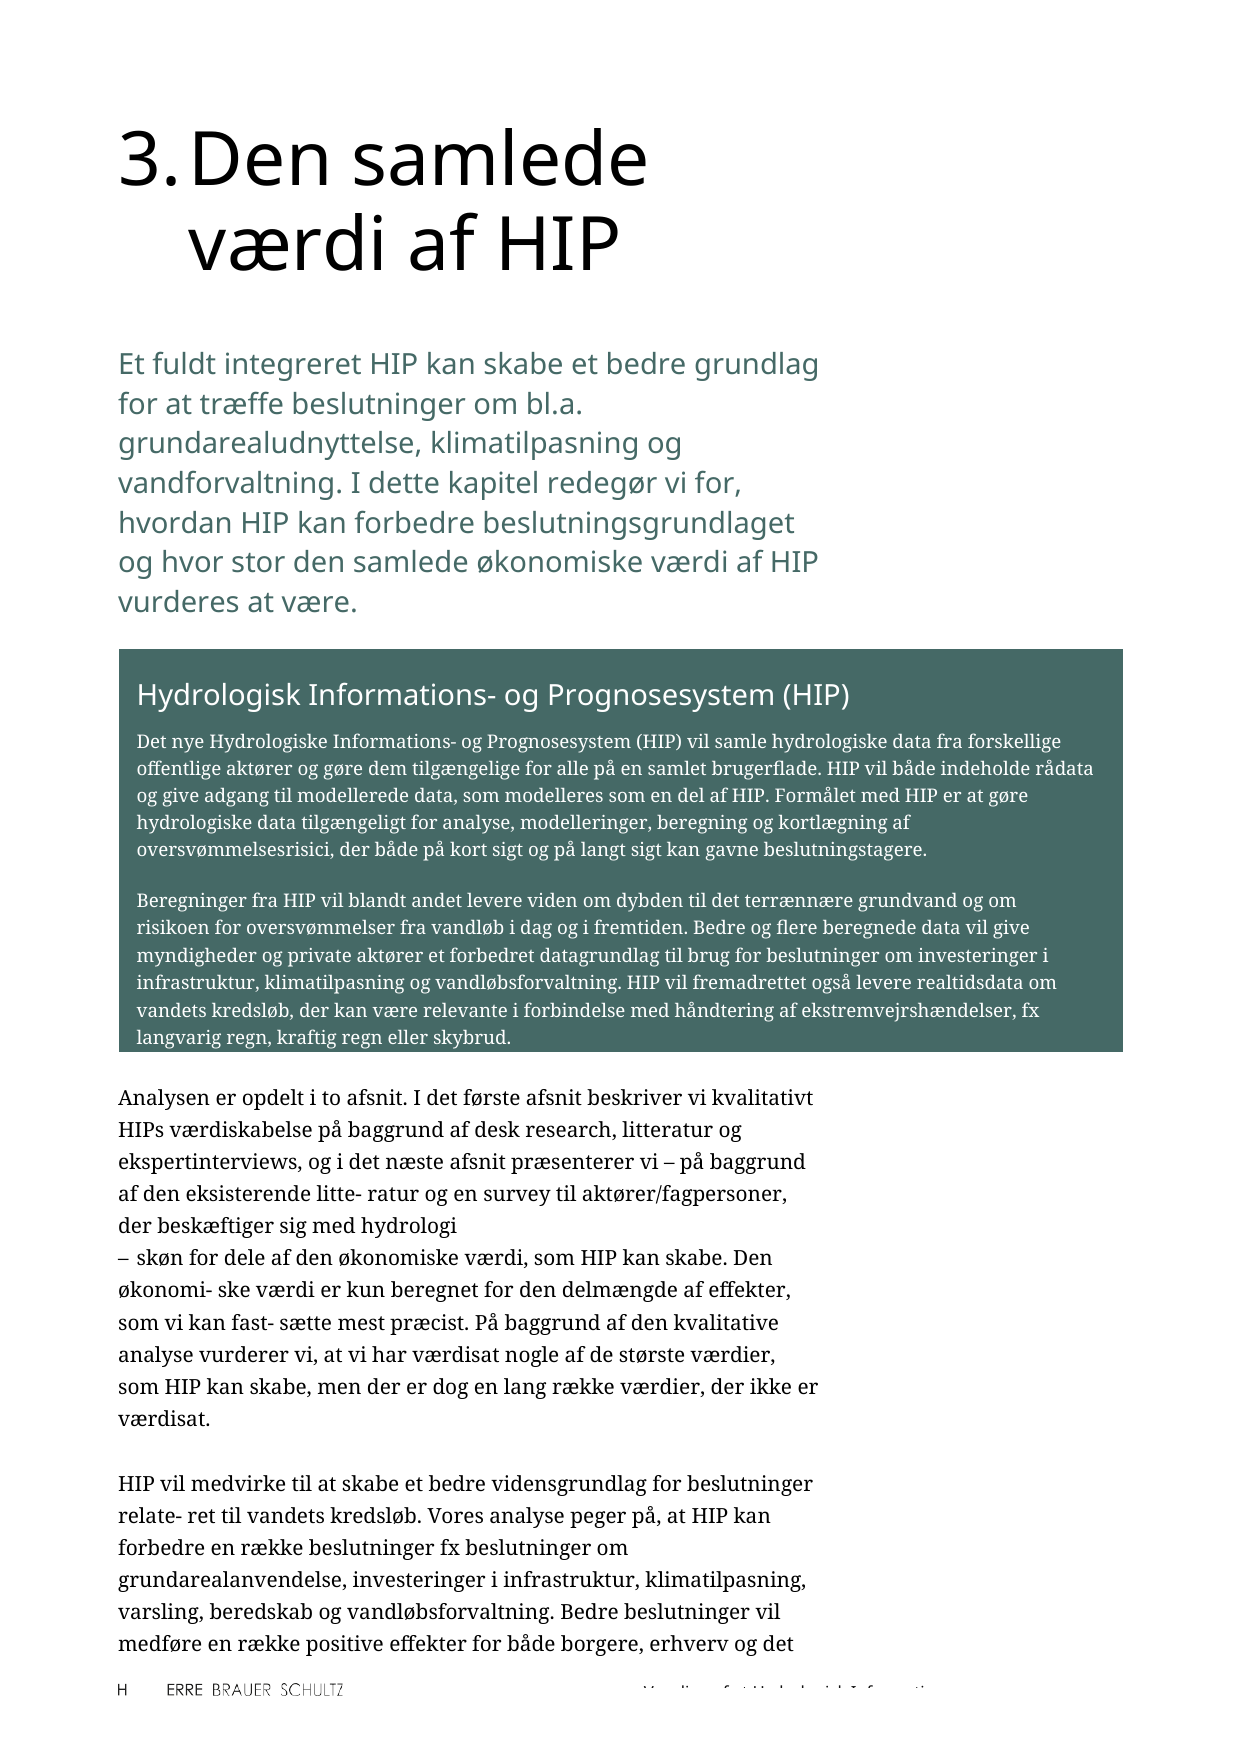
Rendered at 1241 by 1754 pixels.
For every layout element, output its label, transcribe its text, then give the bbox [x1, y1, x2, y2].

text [118, 1469, 826, 1658]
table_header Hydrologisk Informations- og Prognosesystem (HIP) Det nye Hydrologiske Informations- og Prognosesystem (HIP) vil samle hydrologiske data fra forskellige offentlige aktører og gøre dem tilgængelige for alle på en samlet brugerflade. HIP vil både indeholde rådata og give adgang til modellerede data, som modelleres som en del af HIP. Formålet med HIP er at gøre hydrologiske data tilgængeligt for analyse, modelleringer, beregning og kortlægning af oversvømmelsesrisici, der både på kort sigt og på langt sigt kan gavne beslutningstagere. Beregninger fra HIP vil blandt andet levere viden om dybden til det terrænnære grundvand og om risikoen for oversvømmelser fra vandløb i dag og i fremtiden. Bedre og flere beregnede data vil give myndigheder og private aktører et forbedret datagrundlag til brug for beslutninger om investeringer i infrastruktur, klimatilpasning og vandløbsforvaltning. HIP vil fremadrettet også levere realtidsdata om vandets kredsløb, der kan være relevante i forbindelse med håndtering af ekstremvejrshændelser, fx langvarig regn, kraftig regn eller skybrud. [119, 649, 1123, 1052]
subtitle Den samlede værdi af HIP [118, 115, 798, 293]
text Analysen er opdelt i to afsnit. I det første afsnit beskriver vi kvalitativt HIPs værdiskabelse på baggrund af desk research, litteratur og ekspertinterviews, og i det næste afsnit præsenterer vi – på baggrund af den eksisterende litte- ratur og en survey til aktører/fagpersoner, der beskæftiger sig med hydrologi [118, 1083, 824, 1239]
picture [213, 1683, 343, 1696]
list skøn for dele af den økonomiske værdi, som HIP kan skabe. Den økonomi- ske værdi er kun beregnet for den delmængde af effekter, som vi kan fast- sætte mest præcist. På baggrund af den kvalitative analyse vurderer vi, at vi har værdisat nogle af de største værdier, som HIP kan skabe, men der er dog en lang række værdier, der ikke er værdisat. [118, 1243, 822, 1432]
subtitle Et fuldt integreret HIP kan skabe et bedre grundlag for at træffe beslutninger om bl.a. grundarealudnyttelse, klimatilpasning og vandforvaltning. I dette kapitel redegør vi for, hvordan HIP kan forbedre beslutningsgrundlaget og hvor stor den samlede økonomiske værdi af HIP vurderes at være. [118, 343, 821, 621]
